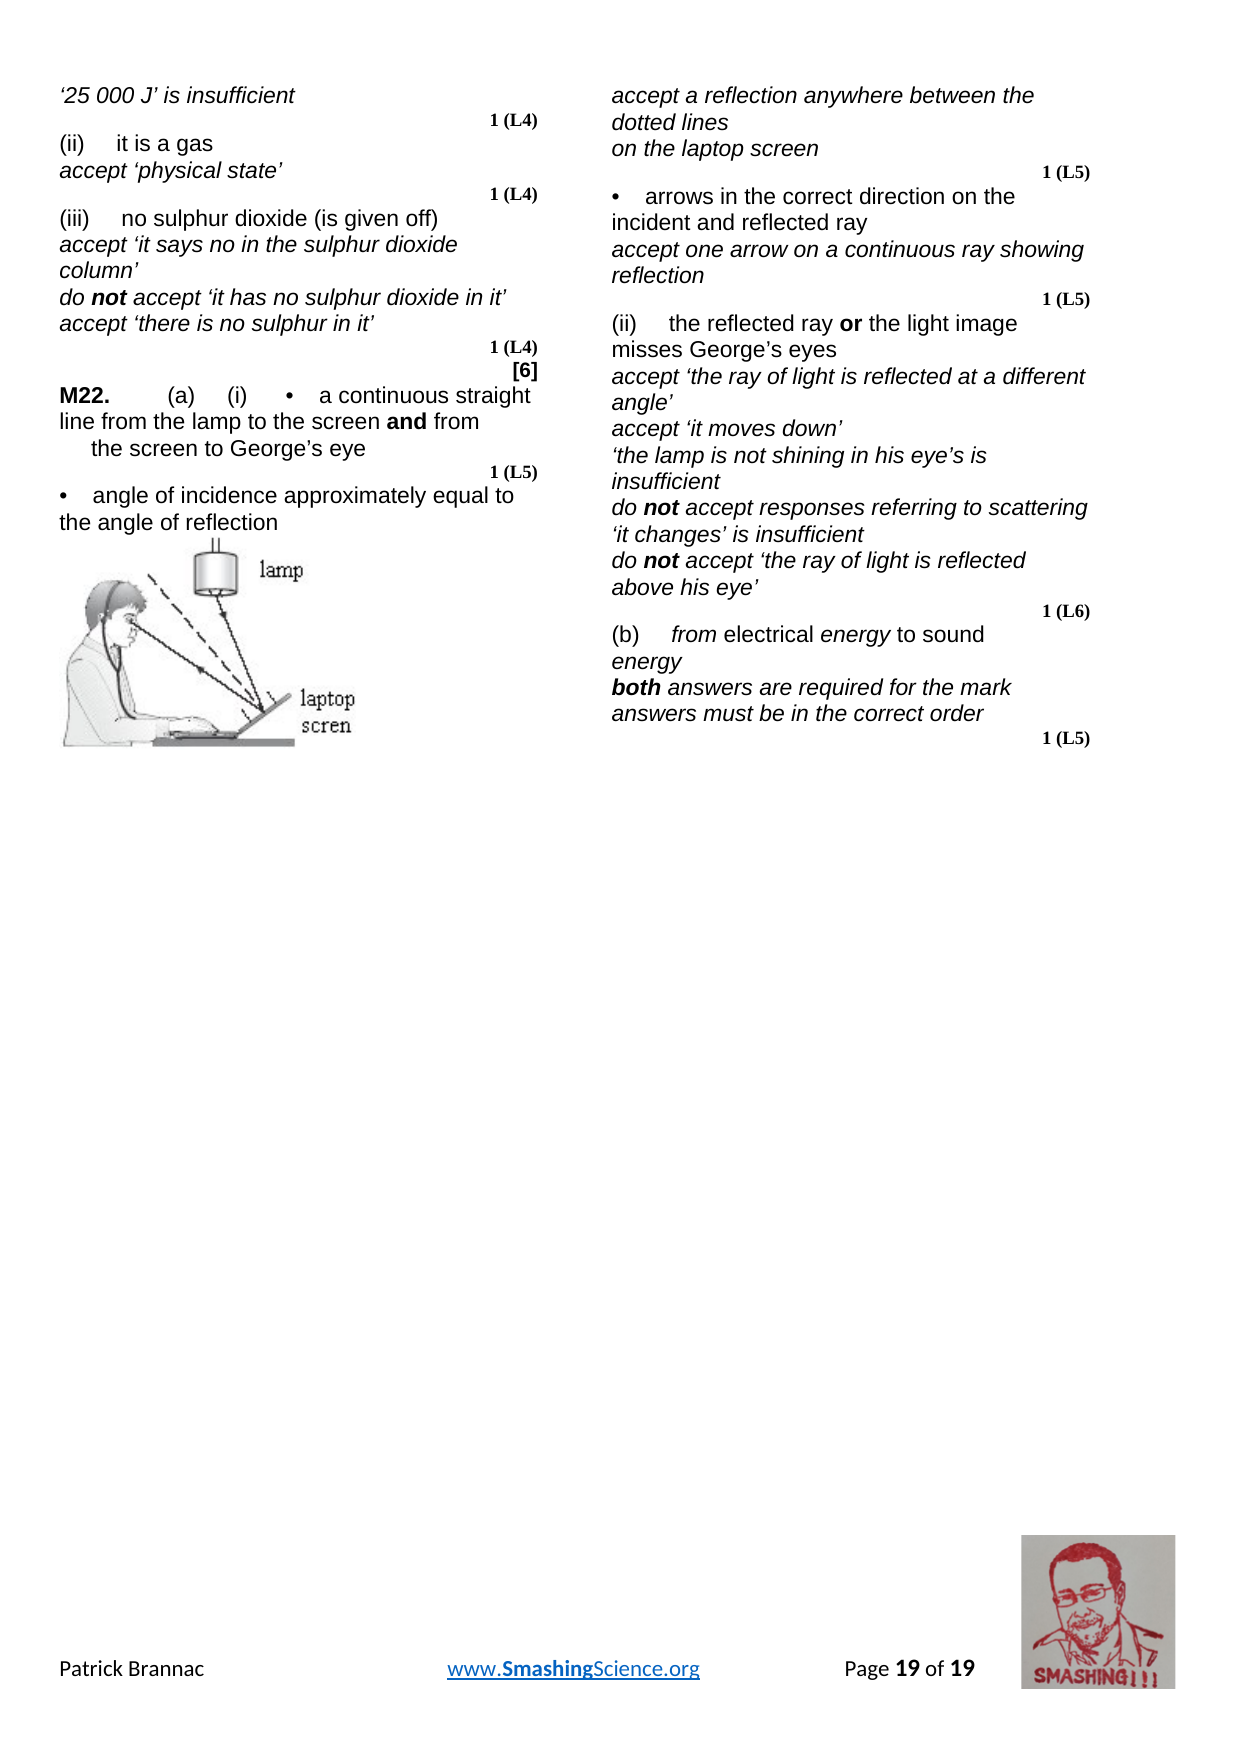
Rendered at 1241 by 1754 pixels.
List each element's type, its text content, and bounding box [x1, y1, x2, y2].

text do not accept ‘it has no sulphur dioxide in it’ [59, 283, 538, 310]
text accept ‘it says no in the sulphur dioxide column’ [59, 231, 538, 283]
text (ii) it is a gas [59, 130, 538, 157]
text ‘25 000 J’ is insufficient [59, 82, 538, 109]
text accept a reflection anywhere between the dotted lines [611, 82, 1090, 135]
text do not accept ‘the ray of light is reflected above his eye’ [611, 547, 1090, 600]
text both answers are required for the mark [611, 674, 1090, 700]
text • angle of incidence approximately equal to the angle of reflection [59, 482, 538, 535]
text 1 (L4) [59, 336, 538, 358]
text do not accept responses referring to scattering [611, 494, 1090, 521]
text (b) from electrical energy to sound energy [611, 621, 1090, 674]
text (ii) the reflected ray or the light image misses George’s eyes [611, 310, 1090, 363]
text accept ‘it moves down’ [611, 415, 1090, 442]
text ‘the lamp is not shining in his eye’s is insufficient [611, 442, 1090, 494]
text 1 (L6) [611, 600, 1090, 621]
text 1 (L5) [611, 727, 1090, 748]
text 1 (L5) [611, 288, 1090, 310]
text [6] [59, 358, 538, 382]
text • arrows in the correct direction on the incident and reflected ray [611, 183, 1090, 236]
text on the laptop screen [611, 135, 1090, 161]
text accept ‘the ray of light is reflected at a different angle’ [611, 363, 1090, 415]
text M22. (a) (i) • a continuous straight line from the lamp to the screen and from [59, 382, 538, 434]
text (iii) no sulphur dioxide (is given off) [59, 204, 538, 231]
picture [59, 535, 356, 750]
text accept ‘there is no sulphur in it’ [59, 310, 538, 336]
picture [1021, 1535, 1176, 1689]
text 1 (L5) [59, 461, 538, 482]
text 1 (L5) [611, 161, 1090, 183]
text 1 (L4) [59, 109, 538, 130]
text answers must be in the correct order [611, 700, 1090, 727]
text accept one arrow on a continuous ray showing reflection [611, 236, 1090, 288]
text accept ‘physical state’ [59, 157, 538, 183]
text ‘it changes’ is insufficient [611, 521, 1090, 547]
text the screen to George’s eye [59, 434, 538, 461]
text 1 (L4) [59, 183, 538, 204]
